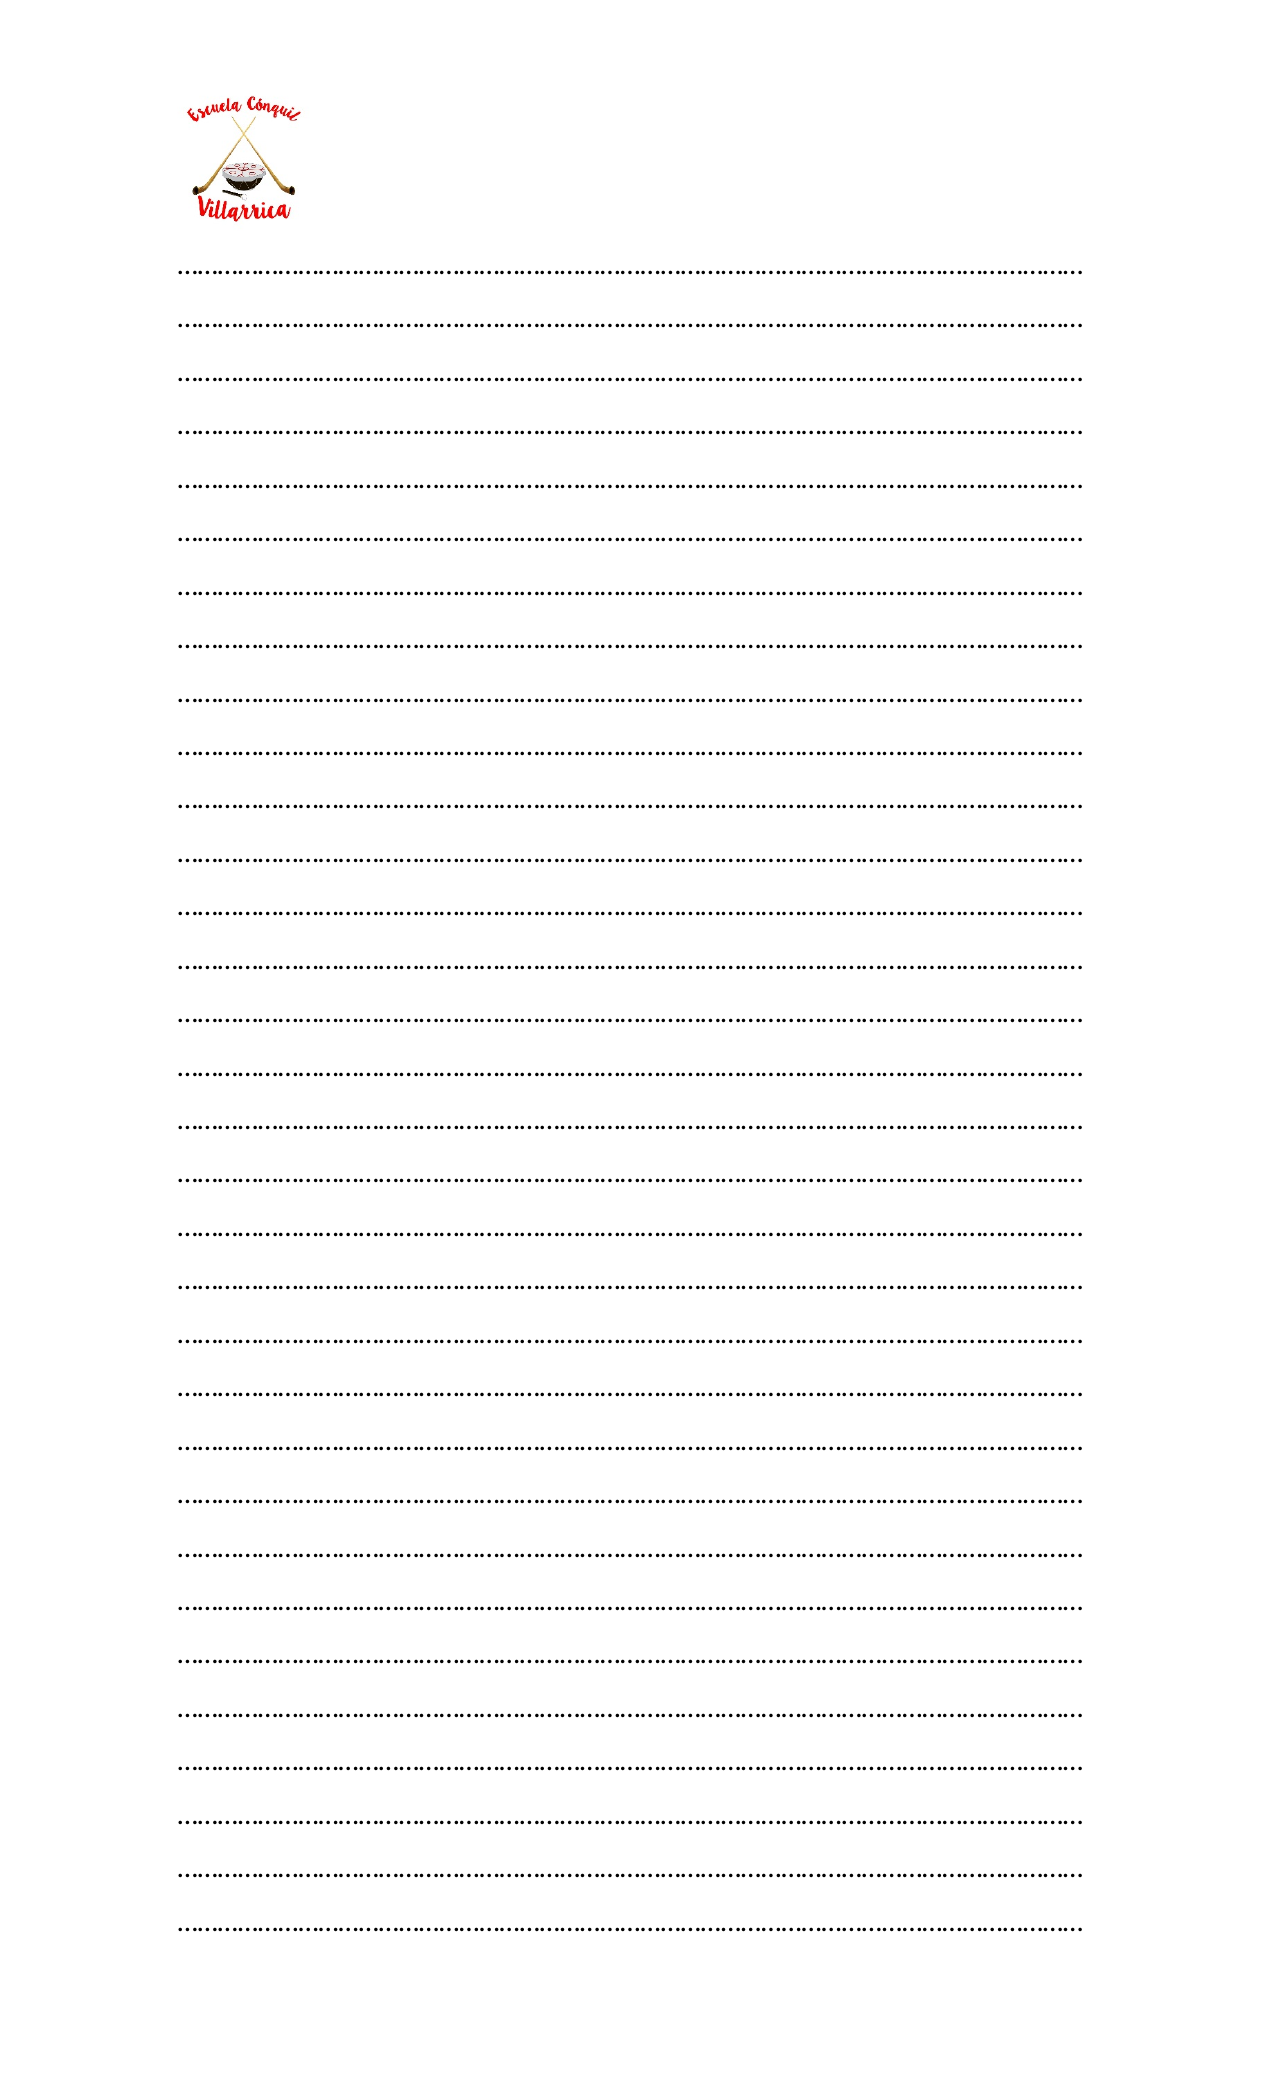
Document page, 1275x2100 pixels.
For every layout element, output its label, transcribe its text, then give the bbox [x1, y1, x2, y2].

picture [177, 73, 310, 247]
